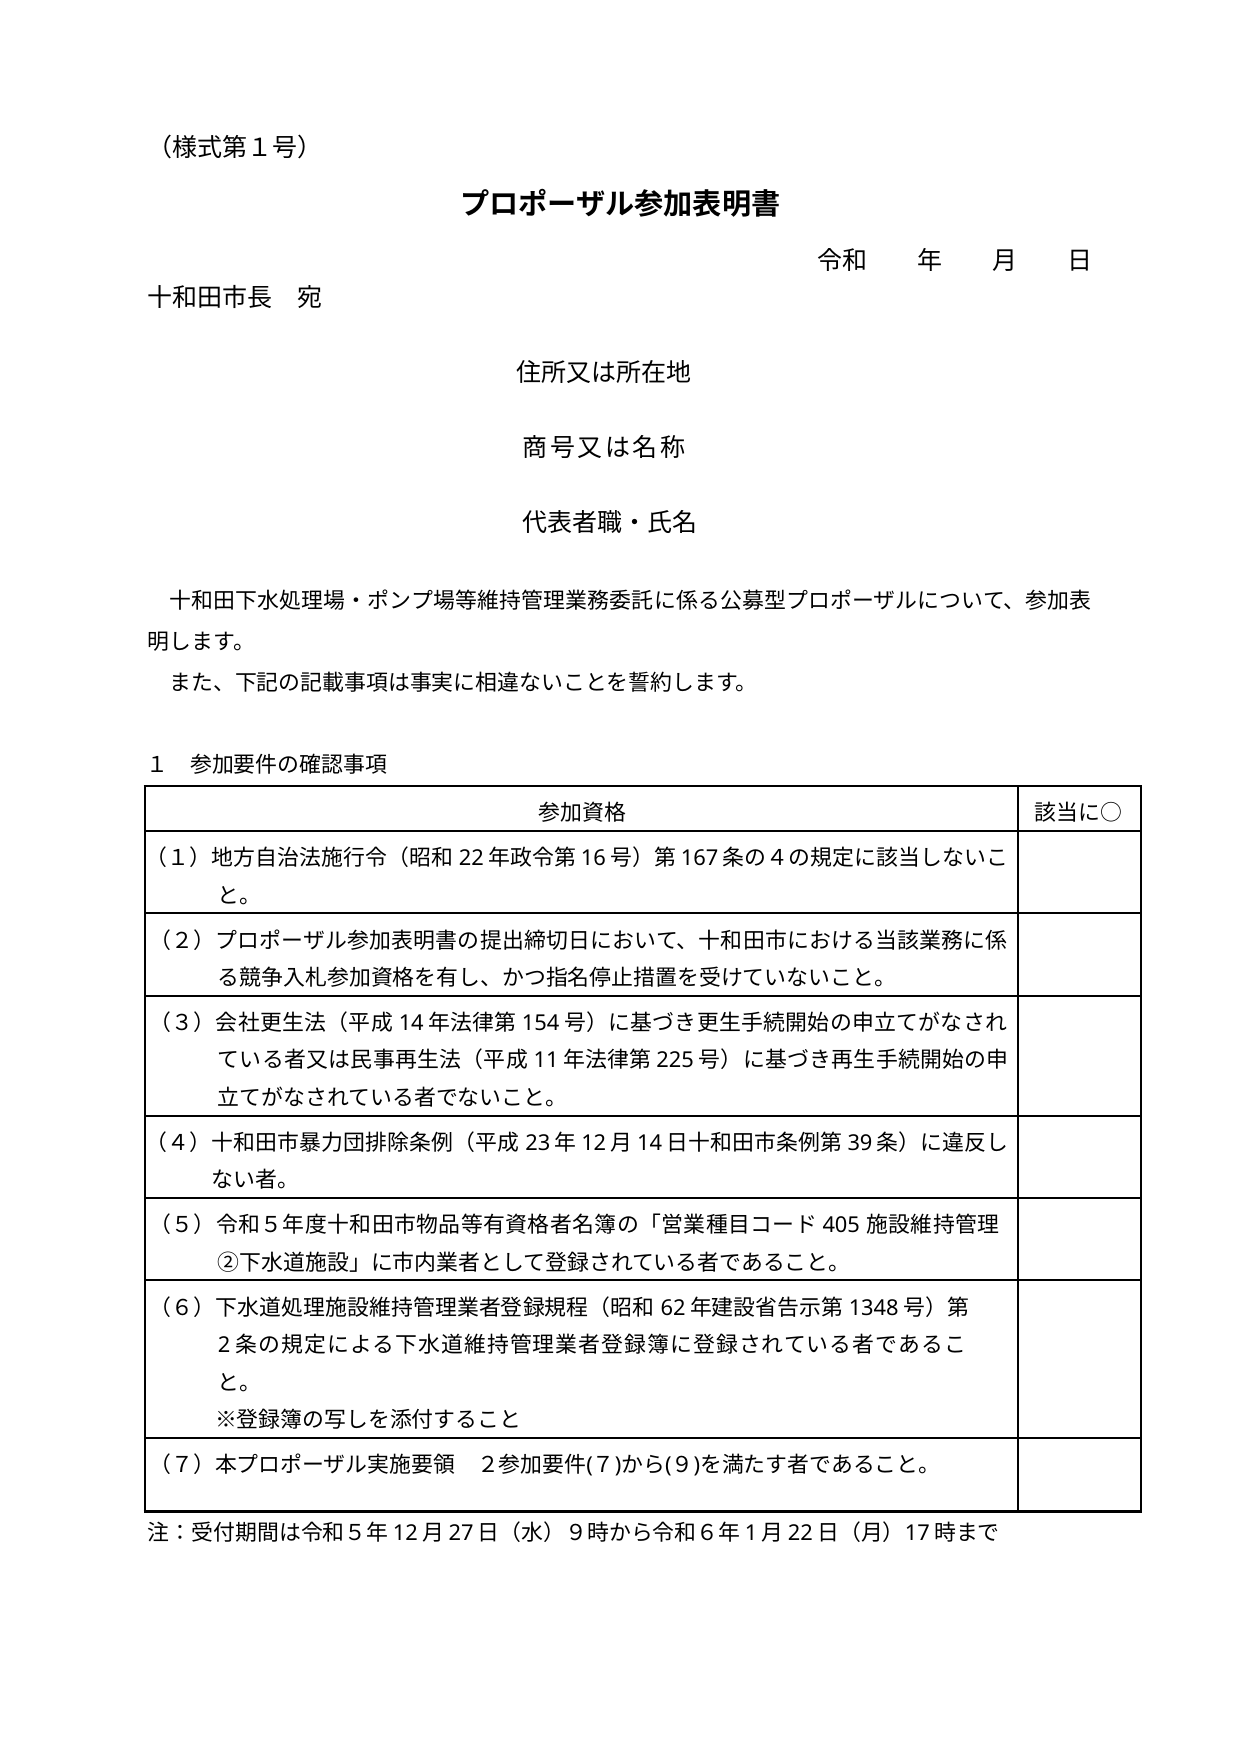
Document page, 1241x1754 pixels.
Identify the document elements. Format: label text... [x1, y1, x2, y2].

table_cell [1019, 997, 1140, 1114]
table_cell （６）下水道処理施設維持管理業者登録規程（昭和62年建設省告示第1348号）第2条の規定による下水道維持管理業者登録簿に登録されている者であること。 ※登録簿の写しを添付すること [146, 1281, 1017, 1437]
text 十和田下水処理場・ポンプ場等維持管理業務委託に係る公募型プロポーザルについて、参加表明します。 [148, 580, 1092, 659]
text また、下記の記載事項は事実に相違ないことを誓約します。 [147, 662, 1092, 700]
text 令和 年 月 日 [148, 239, 1092, 277]
text 住所又は所在地 [148, 352, 1092, 389]
table_cell [1019, 1439, 1140, 1510]
text 十和田市長 宛 [148, 277, 1092, 314]
text （様式第１号） [148, 127, 1092, 164]
text 代表者職・氏名 [148, 502, 1092, 539]
table_cell [1019, 832, 1140, 912]
table_header 該当に○ [1019, 787, 1140, 830]
table_cell （２）プロポーザル参加表明書の提出締切日において、十和田市における当該業務に係る競争入札参加資格を有し、かつ指名停止措置を受けていないこと。 [146, 914, 1017, 995]
table_cell [1019, 1199, 1140, 1279]
table_cell （７）本プロポーザル実施要領 ２参加要件(７)から(９)を満たす者であること。 [146, 1439, 1017, 1510]
table_header 参加資格 [146, 787, 1017, 830]
text １ 参加要件の確認事項 [146, 744, 1092, 782]
table_cell （１）地方自治法施行令（昭和22年政令第16号）第167条の４の規定に該当しないこと。 [146, 832, 1017, 912]
table_cell [1019, 914, 1140, 995]
text プロポーザル参加表明書 [148, 164, 1092, 239]
table_cell （３）会社更生法（平成14年法律第154号）に基づき更生手続開始の申立てがなされている者又は民事再生法（平成11年法律第225号）に基づき再生手続開始の申立てがなされている者でないこと。 [146, 997, 1017, 1114]
table_cell （５）令和５年度十和田市物品等有資格者名簿の「営業種目コード405 施設維持管理②下水道施設」に市内業者として登録されている者であること。 [146, 1199, 1017, 1279]
table_cell [1019, 1117, 1140, 1197]
text 注：受付期間は令和５年12月27日（水）９時から令和６年1月22日（月）17時まで [148, 1513, 1122, 1550]
text 商号又は名称 [435, 427, 1092, 464]
table_cell [1019, 1281, 1140, 1437]
table_cell （４）十和田市暴力団排除条例（平成23年12月14日十和田市条例第39条）に違反し ない者。 [146, 1117, 1017, 1197]
